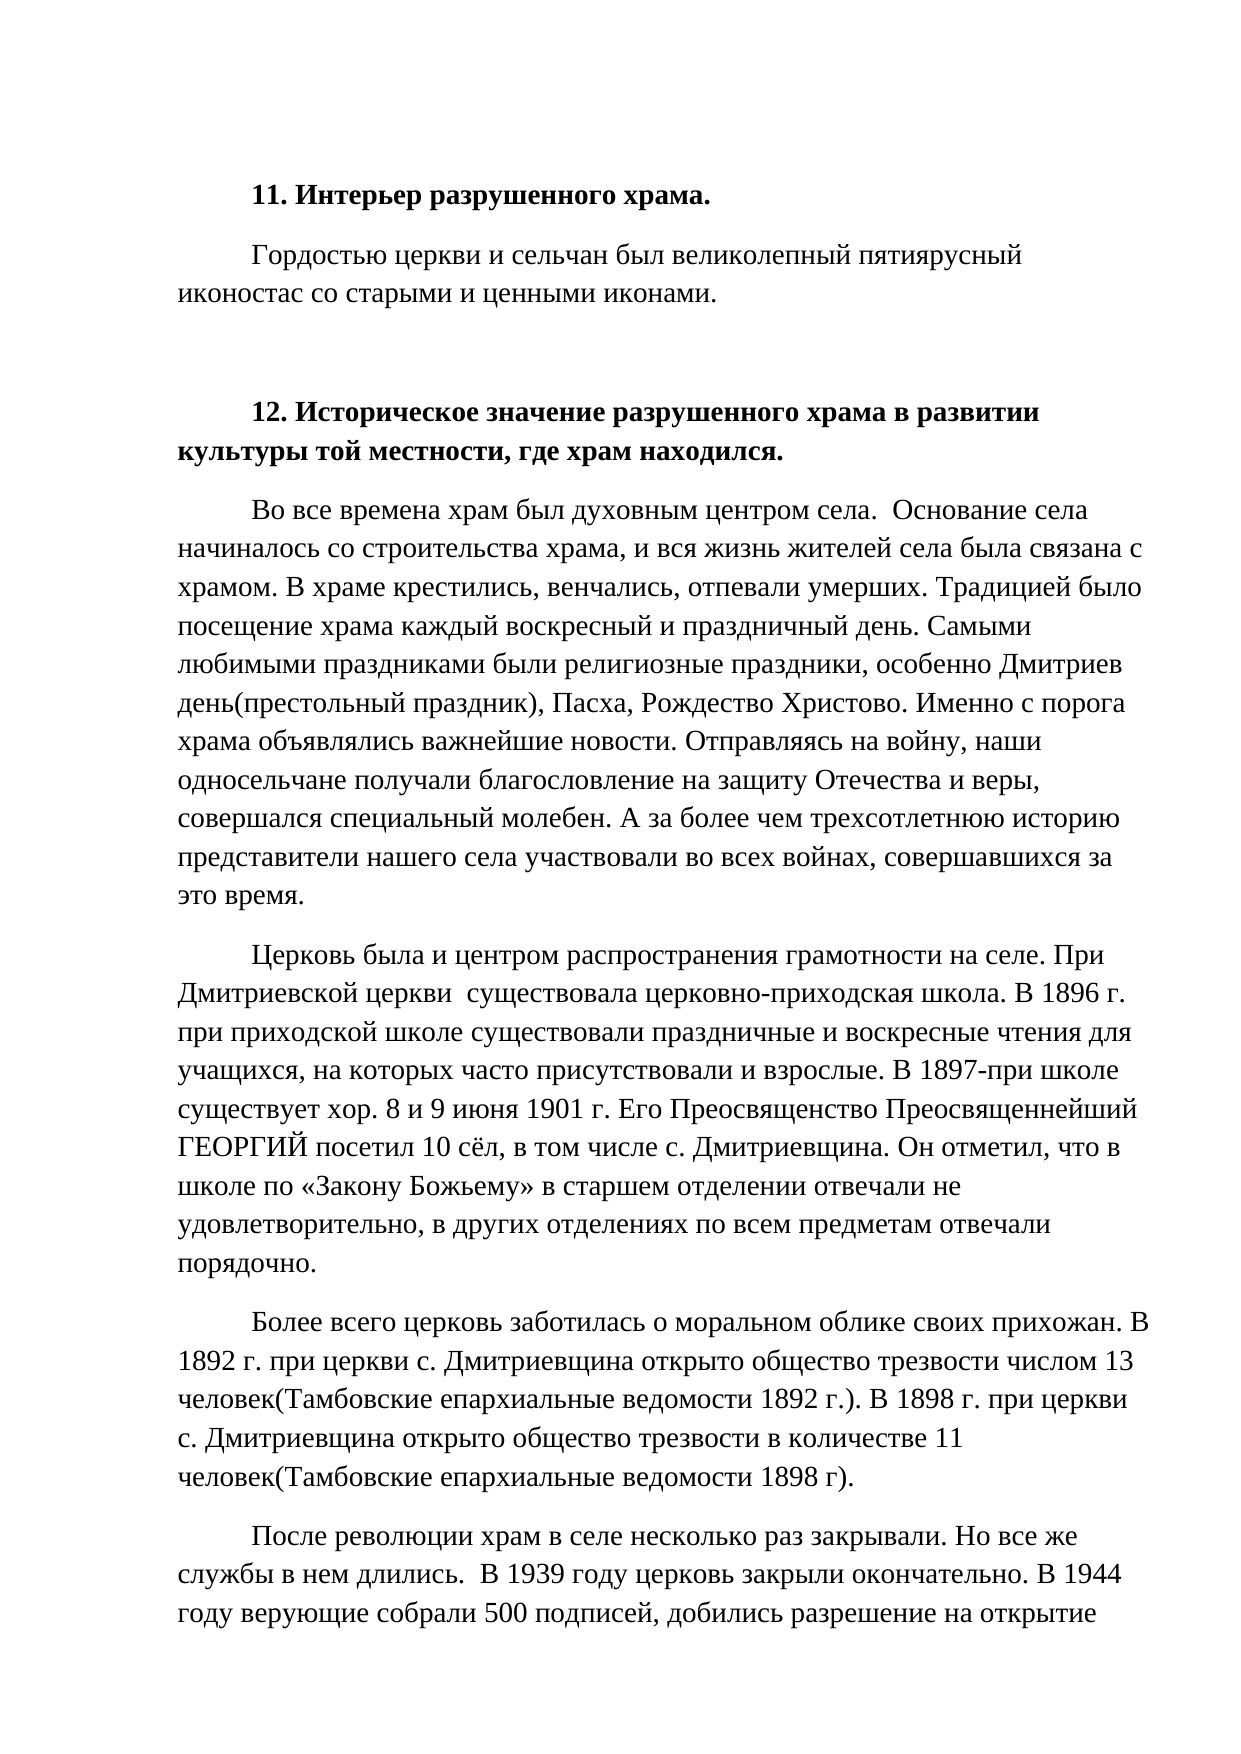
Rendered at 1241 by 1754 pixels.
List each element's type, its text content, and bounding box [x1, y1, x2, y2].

text 12. Историческое значение разрушенного храма в развитии культуры той местности, где храм находился. [177, 394, 1152, 466]
text 11. Интерьер разрушенного храма. [177, 177, 1152, 211]
text Во все времена храм был духовным центром села. Основание села начиналось со строительства храма, и вся жизнь жителей села была связана с храмом. В храме крестились, венчались, отпевали умерших. Традицией было посещение храма каждый воскресный и праздничный день. Самыми любимыми праздниками были религиозные праздники, особенно Дмитриев день(престольный праздник), Пасха, Рождество Христово. Именно с порога храма объявлялись важнейшие новости. Отправляясь на войну, наши односельчане получали благословление на защиту Отечества и веры, совершался специальный молебен. А за более чем трехсотлетнюю историю представители нашего села участвовали во всех войнах, совершавшихся за это время. [177, 492, 1152, 911]
text Церковь была и центром распространения грамотности на селе. При Дмитриевской церкви существовала церковно-приходская школа. В 1896 г. при приходской школе существовали праздничные и воскресные чтения для учащихся, на которых часто присутствовали и взрослые. В 1897-при школе существует хор. 8 и 9 июня 1901 г. Его Преосвященство Преосвященнейший ГЕОРГИЙ посетил 10 сёл, в том числе с. Дмитриевщина. Он отметил, что в школе по «Закону Божьему» в старшем отделении отвечали не удовлетворительно, в других отделениях по всем предметам отвечали порядочно. [177, 937, 1152, 1279]
text Более всего церковь заботилась о моральном облике своих прихожан. В 1892 г. при церкви с. Дмитриевщина открыто общество трезвости числом 13 человек(Тамбовские епархиальные ведомости 1892 г.). В 1898 г. при церкви с. Дмитриевщина открыто общество трезвости в количестве 11 человек(Тамбовские епархиальные ведомости 1898 г). [177, 1304, 1152, 1492]
text Гордостью церкви и сельчан был великолепный пятиярусный иконостас со старыми и ценными иконами. [177, 237, 1152, 309]
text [177, 1518, 1152, 1629]
